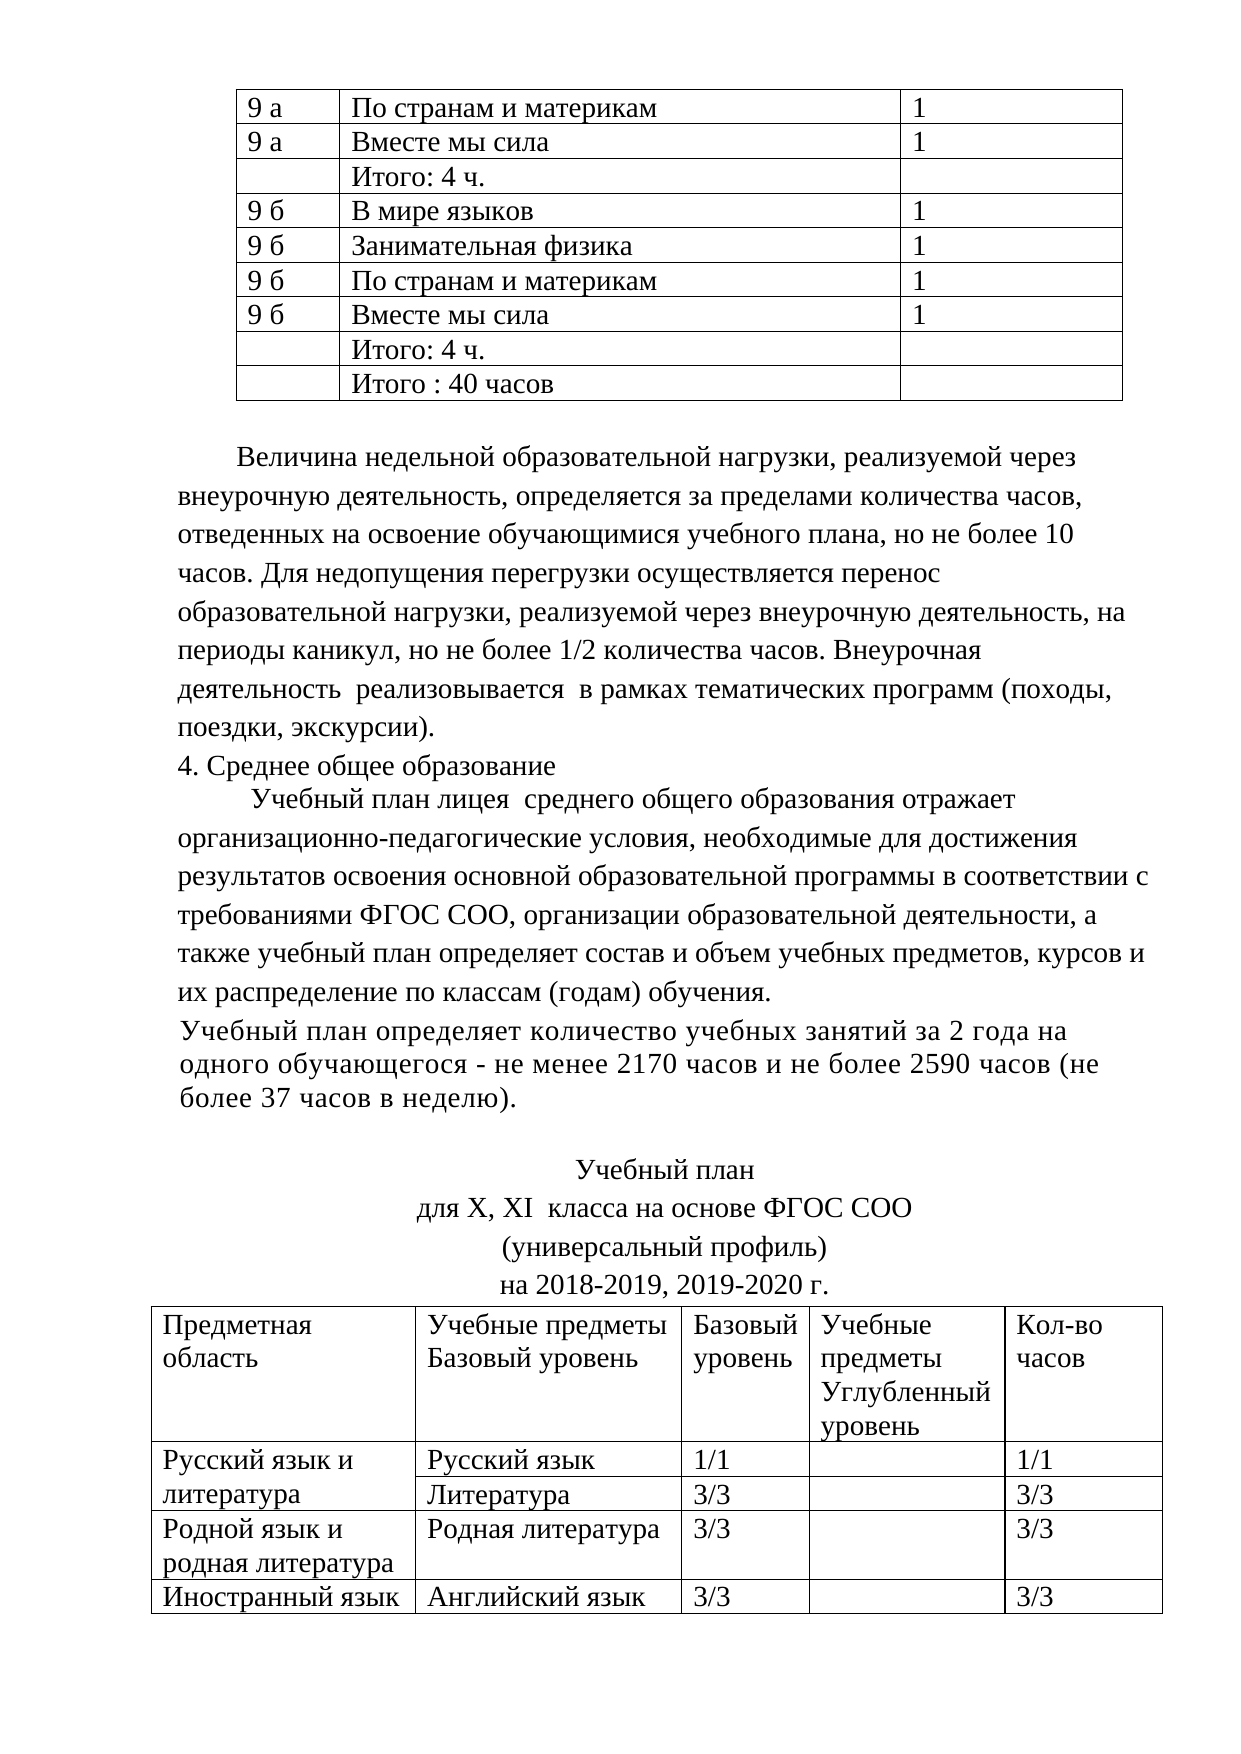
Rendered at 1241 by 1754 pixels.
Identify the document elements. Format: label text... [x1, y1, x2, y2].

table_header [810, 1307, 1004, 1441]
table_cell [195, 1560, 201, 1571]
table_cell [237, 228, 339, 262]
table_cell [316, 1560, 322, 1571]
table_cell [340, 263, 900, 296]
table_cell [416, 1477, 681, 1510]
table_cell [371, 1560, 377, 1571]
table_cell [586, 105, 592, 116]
subtitle 4. Среднее общее образование [177, 748, 1152, 781]
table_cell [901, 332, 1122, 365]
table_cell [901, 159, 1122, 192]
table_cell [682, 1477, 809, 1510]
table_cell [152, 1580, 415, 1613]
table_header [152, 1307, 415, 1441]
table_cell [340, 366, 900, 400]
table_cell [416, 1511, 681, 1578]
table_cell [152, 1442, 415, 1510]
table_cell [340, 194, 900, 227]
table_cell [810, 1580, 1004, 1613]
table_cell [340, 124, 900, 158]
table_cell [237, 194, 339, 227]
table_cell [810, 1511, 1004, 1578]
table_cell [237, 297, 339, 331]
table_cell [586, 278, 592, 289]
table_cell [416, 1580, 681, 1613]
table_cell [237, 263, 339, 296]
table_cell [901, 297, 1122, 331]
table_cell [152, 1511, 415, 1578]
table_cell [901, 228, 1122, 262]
text на 2018-2019, 2019-2020 г. [177, 1267, 1152, 1301]
text Учебный план [177, 1152, 1152, 1185]
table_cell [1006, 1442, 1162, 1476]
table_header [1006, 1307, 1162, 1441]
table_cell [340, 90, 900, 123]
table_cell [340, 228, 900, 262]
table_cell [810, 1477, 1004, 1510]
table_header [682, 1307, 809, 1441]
text Учебный план лицея среднего общего образования отражает организационно-педагогические условия, необходимые для достижения результатов освоения основной образовательной программы в соответствии с требованиями ФГОС СОО, организации образовательной деятельности, а также учебный план определяет состав и объем учебных предметов, курсов и их распределение по классам (годам) обучения. [177, 781, 1152, 1008]
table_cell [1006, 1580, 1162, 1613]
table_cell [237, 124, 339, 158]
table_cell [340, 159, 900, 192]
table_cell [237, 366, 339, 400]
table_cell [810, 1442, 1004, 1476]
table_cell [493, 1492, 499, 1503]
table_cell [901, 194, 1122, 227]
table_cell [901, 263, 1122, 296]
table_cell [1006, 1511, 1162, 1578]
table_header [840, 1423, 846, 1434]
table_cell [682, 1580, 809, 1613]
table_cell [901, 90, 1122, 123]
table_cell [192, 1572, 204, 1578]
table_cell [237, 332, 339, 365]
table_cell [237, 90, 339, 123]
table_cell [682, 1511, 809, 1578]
text для X, XI класса на основе ФГОС СОО [177, 1190, 1152, 1224]
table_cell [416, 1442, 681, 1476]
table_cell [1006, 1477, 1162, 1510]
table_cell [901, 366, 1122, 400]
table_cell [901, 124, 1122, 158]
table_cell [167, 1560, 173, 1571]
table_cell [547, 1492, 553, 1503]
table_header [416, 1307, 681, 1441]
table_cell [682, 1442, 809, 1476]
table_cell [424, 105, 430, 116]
text Учебный план определяет количество учебных занятий за 2 года на одного обучающегося - не менее 2170 часов и не более 2590 часов (не более 37 часов в неделю). [179, 1013, 1149, 1113]
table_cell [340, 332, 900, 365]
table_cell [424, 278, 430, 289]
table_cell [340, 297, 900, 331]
text (универсальный профиль) [177, 1229, 1152, 1262]
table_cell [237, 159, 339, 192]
text Величина недельной образовательной нагрузки, реализуемой через внеурочную деятельность, определяется за пределами количества часов, отведенных на освоение обучающимися учебного плана, но не более 10 часов. Для недопущения перегрузки осуществляется перенос образовательной нагрузки, реализуемой через внеурочную деятельность, на периоды каникул, но не более 1/2 количества часов. Внеурочная деятельность реализовывается в рамках тематических программ (походы, поездки, экскурсии). [177, 439, 1152, 743]
